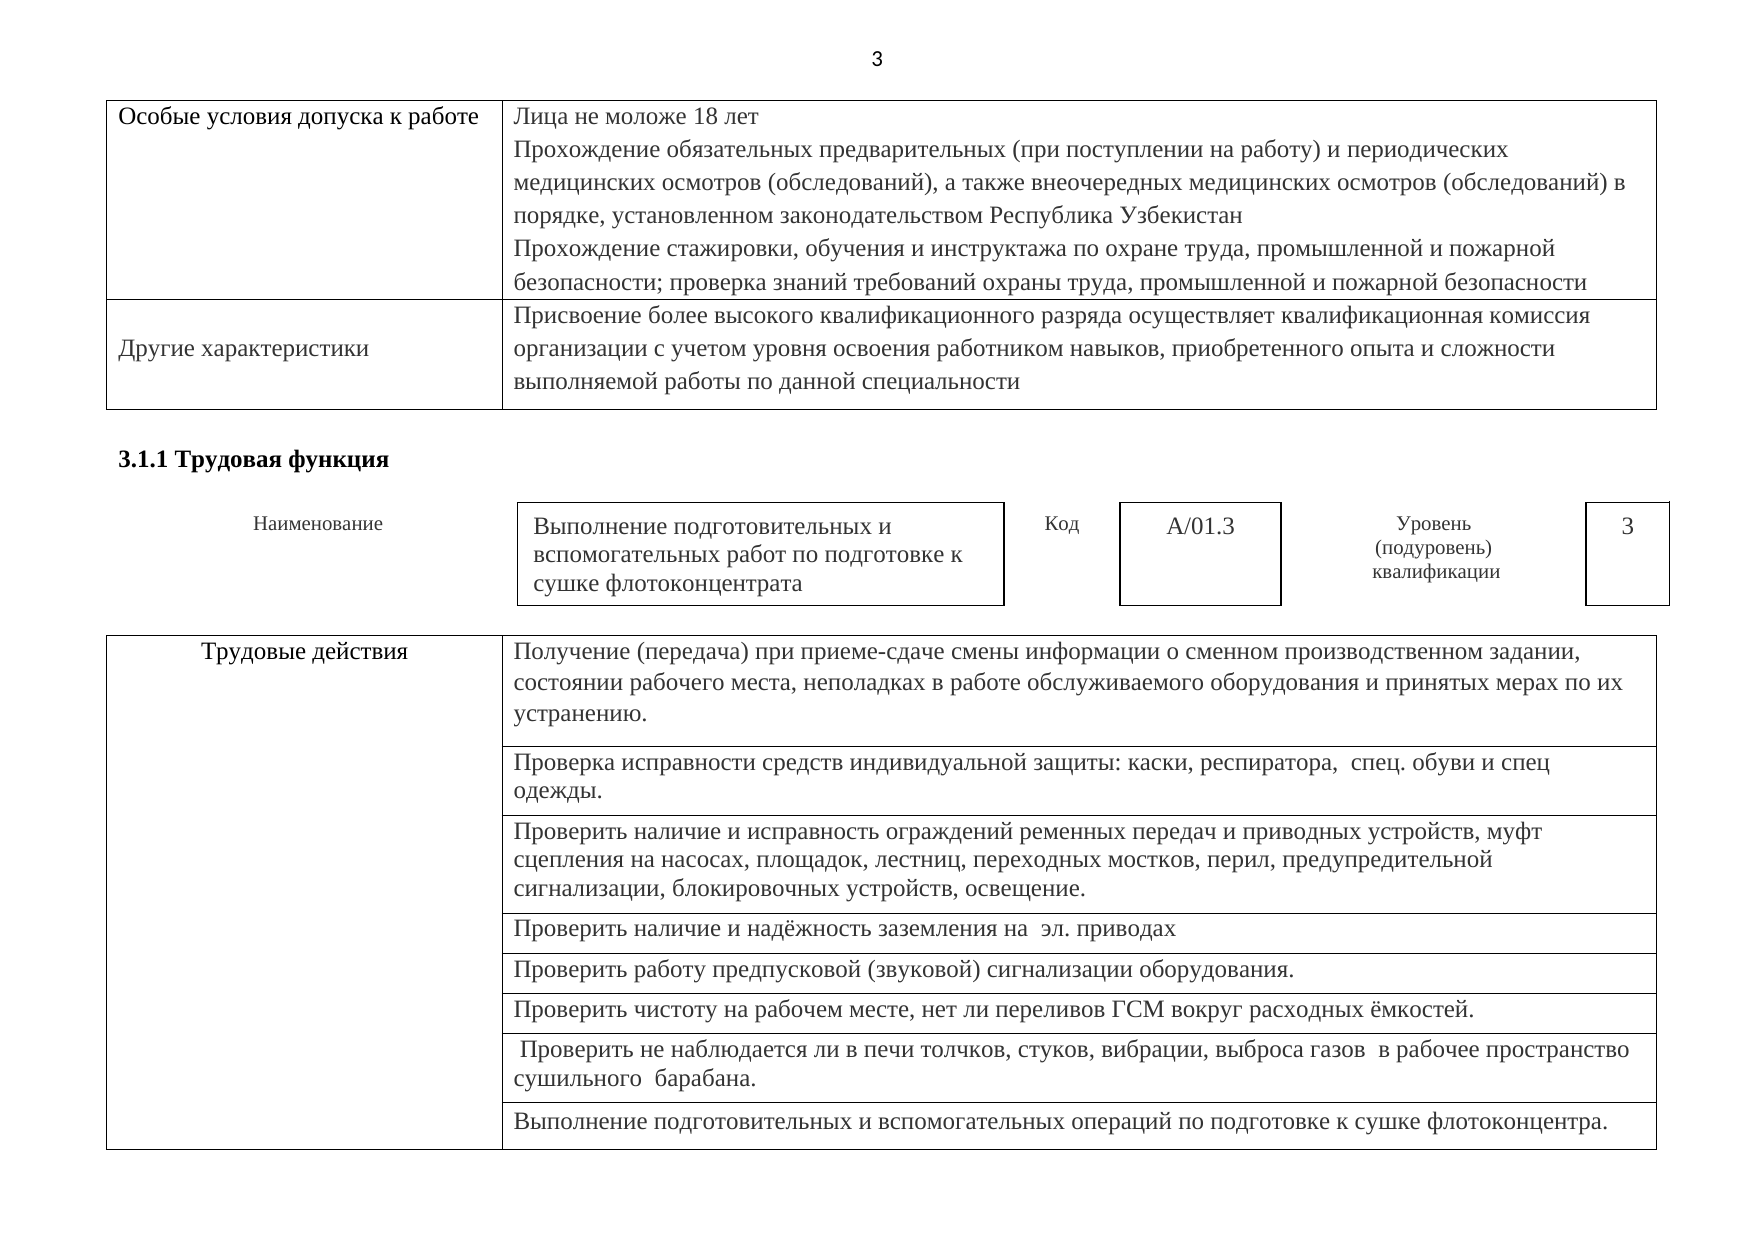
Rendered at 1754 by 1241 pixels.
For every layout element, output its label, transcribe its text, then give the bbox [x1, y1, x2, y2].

table_header 3 [1587, 503, 1669, 605]
table_header Код [1004, 501, 1120, 605]
table_cell Другие характеристики [107, 300, 502, 409]
table_cell Лица не моложе 18 лет Прохождение обязательных предварительных (при поступлении на работу) и периодических медицинских осмотров (обследований), а также внеочередных медицинских осмотров (обследований) в порядке, установленном законодательством Республика Узбекистан Прохождение стажировки, обучения и инструктажа по охране труда, промышленной и пожарной безопасности; проверка знаний требований охраны труда, промышленной и пожарной безопасности [503, 101, 1656, 299]
table_cell Присвоение более высокого квалификационного разряда осуществляет квалификационная комиссия организации с учетом уровня освоения работником навыков, приобретенного опыта и сложности выполняемой работы по данной специальности [503, 300, 1656, 409]
table_cell Проверить не наблюдается ли в печи толчков, стуков, вибрации, выброса газов в рабочее пространство сушильного барабана. [503, 1034, 1656, 1102]
table_cell Особые условия допуска к работе [107, 101, 502, 299]
table_cell Проверить чистоту на рабочем месте, нет ли переливов ГСМ вокруг расходных ёмкостей. [503, 994, 1656, 1033]
table_cell Проверить работу предпусковой (звуковой) сигнализации оборудования. [503, 954, 1656, 993]
table_header Получение (передача) при приеме-сдаче смены информации о сменном производственном задании, состоянии рабочего места, неполадках в работе обслуживаемого оборудования и принятых мерах по их устранению. [503, 636, 1656, 746]
table_header А/01.3 [1121, 503, 1280, 605]
table_header Выполнение подготовительных и вспомогательных работ по подготовке к сушке флотоконцентрата [518, 503, 1003, 605]
text 3.1.1 Трудовая функция [118, 444, 1636, 473]
table_header Уровень (подуровень) квалификации [1281, 501, 1586, 605]
table_cell Проверить наличие и надёжность заземления на эл. приводах [503, 914, 1656, 953]
table_cell Проверка исправности средств индивидуальной защиты: каски, респиратора, спец. обуви и спец одежды. [503, 747, 1656, 815]
table_cell Выполнение подготовительных и вспомогательных операций по подготовке к сушке флотоконцентра. [503, 1103, 1656, 1149]
table_cell Проверить наличие и исправность ограждений ременных передач и приводных устройств, муфт сцепления на насосах, площадок, лестниц, переходных мостков, перил, предупредительной сигнализации, блокировочных устройств, освещение. [503, 816, 1656, 912]
table_header Наименование [118, 501, 517, 605]
table_header Трудовые действия [107, 636, 502, 1149]
